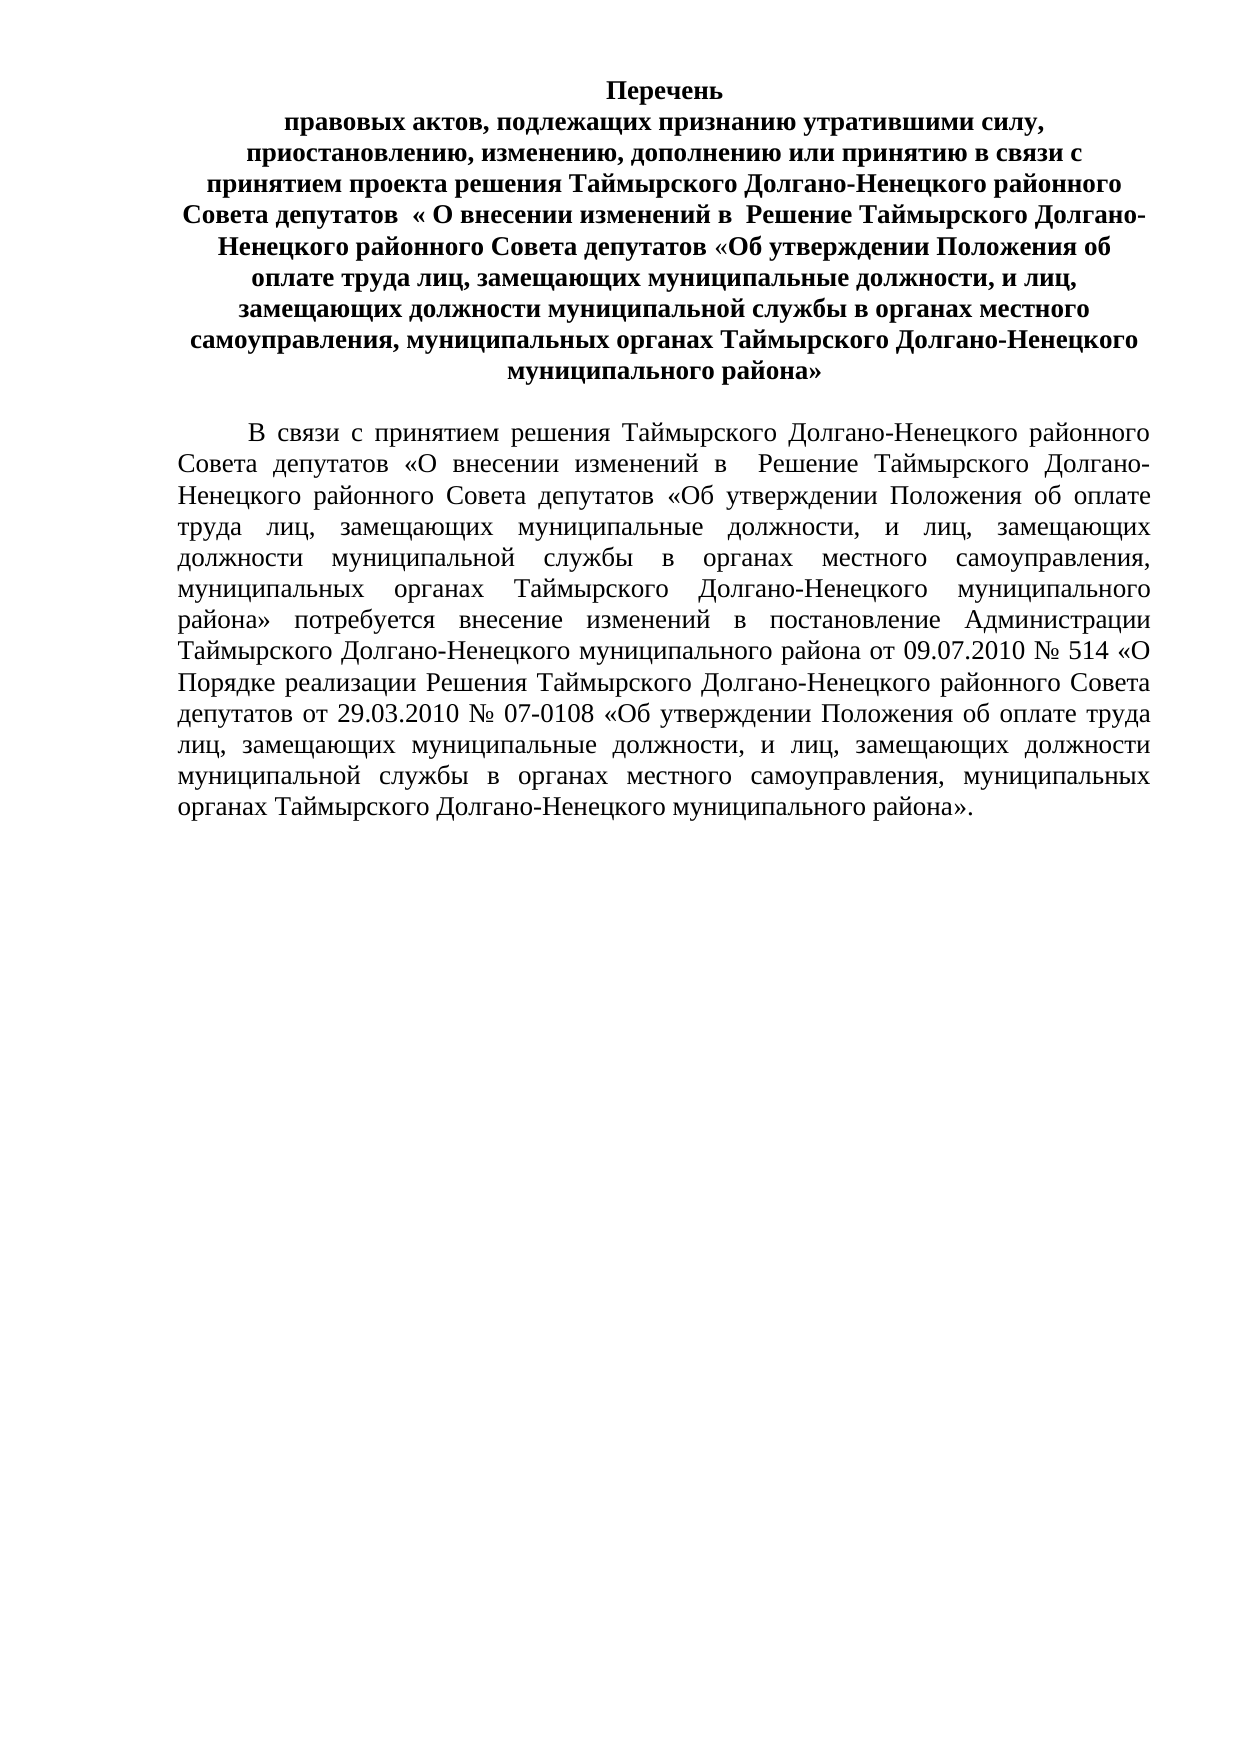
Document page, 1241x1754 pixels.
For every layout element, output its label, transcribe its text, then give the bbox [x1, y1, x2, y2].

text Перечень [177, 74, 1152, 105]
text правовых актов, подлежащих признанию утратившими силу, приостановлению, изменению, дополнению или принятию в связи с принятием проекта решения Таймырского Долгано-Ненецкого районного Совета депутатов « О внесении изменений в Решение Таймырского Долгано-Ненецкого районного Совета депутатов «Об утверждении Положения об оплате труда лиц, замещающих муниципальные должности, и лиц, замещающих должности муниципальной службы в органах местного самоуправления, муниципальных органах Таймырского Долгано-Ненецкого муниципального района» [177, 105, 1152, 385]
text В связи с принятием решения Таймырского Долгано-Ненецкого районного Совета депутатов «О внесении изменений в Решение Таймырского Долгано-Ненецкого районного Совета депутатов «Об утверждении Положения об оплате труда лиц, замещающих муниципальные должности, и лиц, замещающих должности муниципальной службы в органах местного самоуправления, муниципальных органах Таймырского Долгано-Ненецкого муниципального района» потребуется внесение изменений в постановление Администрации Таймырского Долгано-Ненецкого муниципального района от 09.07.2010 № 514 «О Порядке реализации Решения Таймырского Долгано-Ненецкого районного Совета депутатов от 29.03.2010 № 07-0108 «Об утверждении Положения об оплате труда лиц, замещающих муниципальные должности, и лиц, замещающих должности муниципальной службы в органах местного самоуправления, муниципальных органах Таймырского Долгано-Ненецкого муниципального района». [177, 416, 1152, 821]
